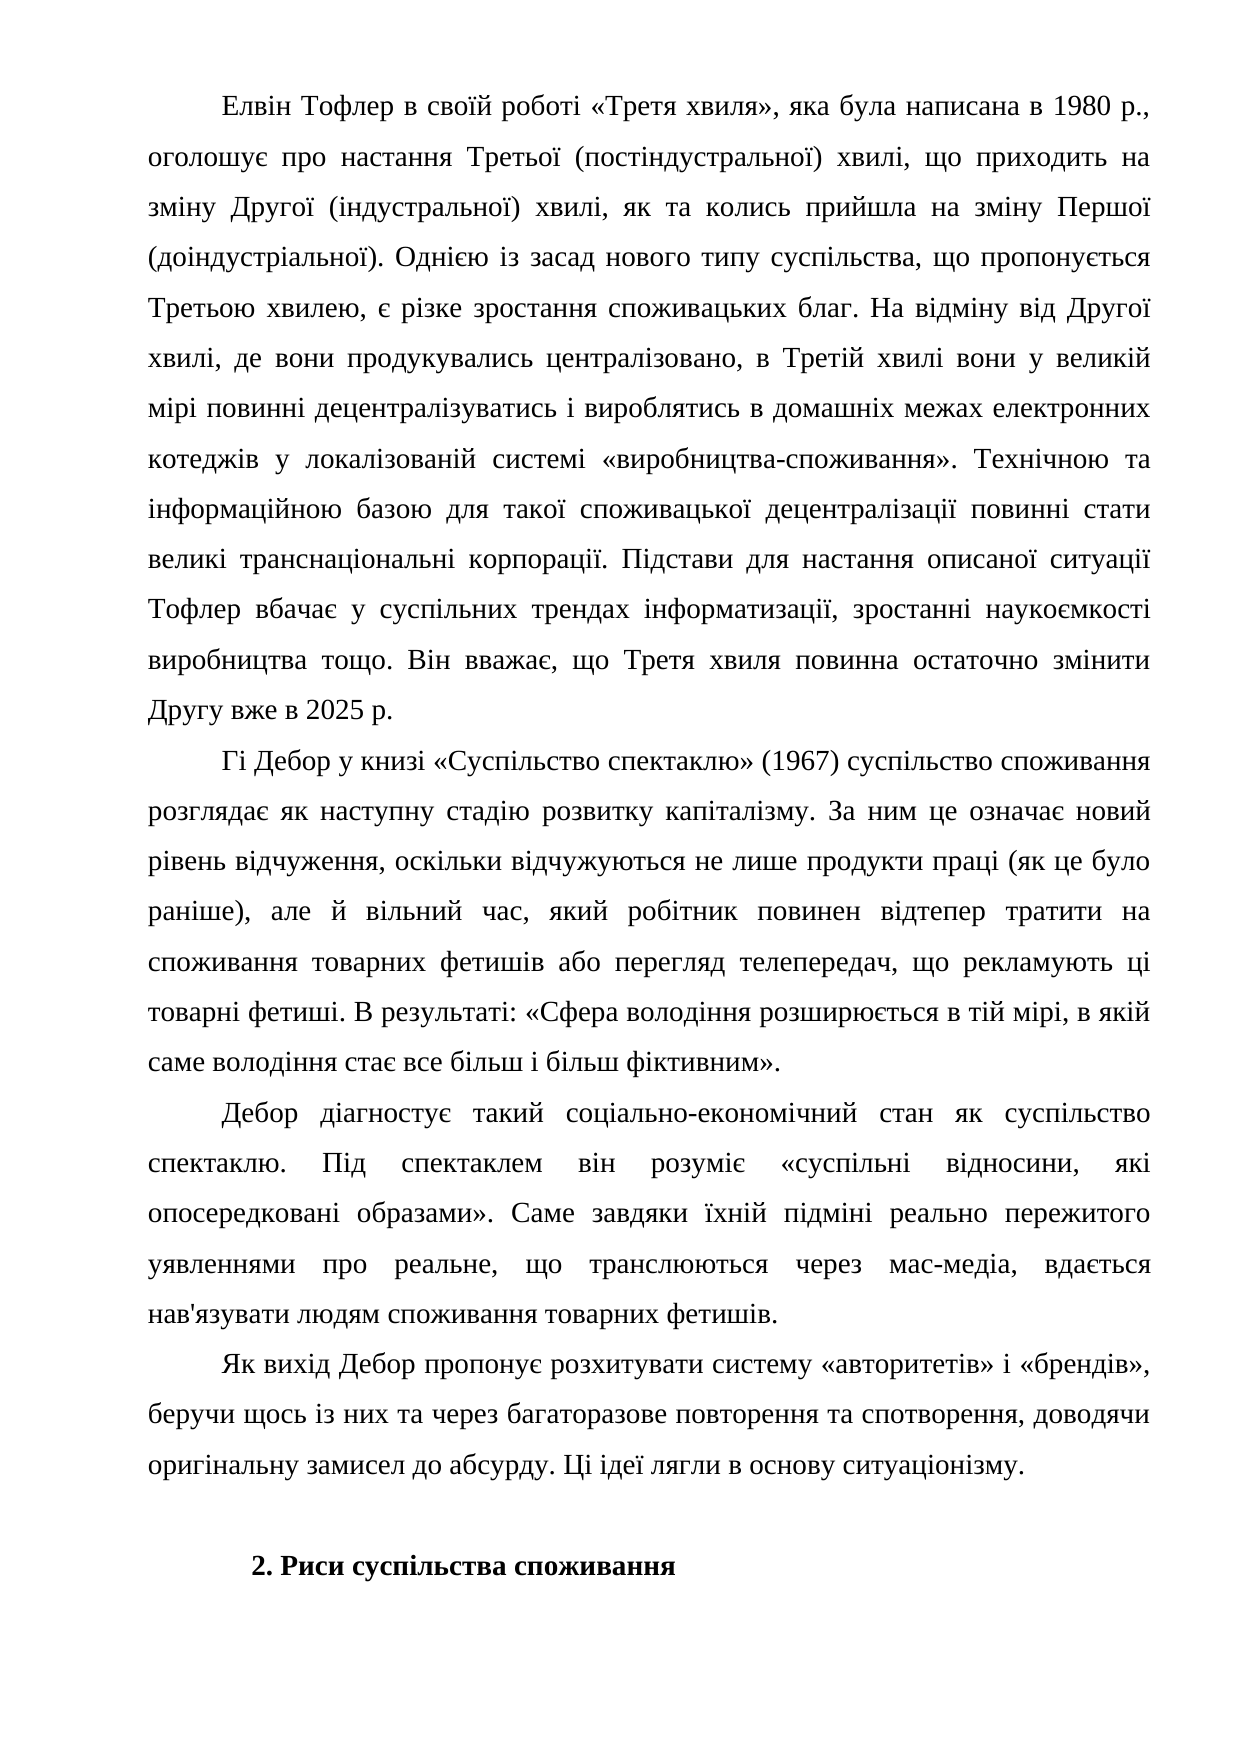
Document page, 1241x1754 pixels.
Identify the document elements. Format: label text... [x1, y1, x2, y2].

text Елвін Тофлер в своїй роботі «Третя хвиля», яка була написана в 1980 р., оголошує про настання Третьої (постіндустральної) хвилі, що приходить на зміну Другої (індустральної) хвилі, як та колись прийшла на зміну Першої (доіндустріальної). Однією із засад нового типу суспільства, що пропонується Третьою хвилею, є різке зростання споживацьких благ. На відміну від Другої хвилі, де вони продукувались централізовано, в Третій хвилі вони у великій мірі повинні децентралізуватись і вироблятись в домашніх межах електронних котеджів у локалізованій системі «виробництва-споживання». Технічною та інформаційною базою для такої споживацької децентралізації повинні стати великі транснаціональні корпорації. Підстави для настання описаної ситуації Тофлер вбачає у суспільних трендах інформатизації, зростанні наукоємкості виробництва тощо. Він вважає, що Третя хвиля повинна остаточно змінити Другу вже в 2025 р. [148, 88, 1152, 726]
text Дебор діагностує такий соціально-економічний стан як суспільство спектаклю. Під спектаклем він розуміє «суспільні відносини, які опосередковані образами». Саме завдяки їхній підміні реально пережитого уявленнями про реальне, що транслюються через мас-медіа, вдається нав'язувати людям споживання товарних фетишів. [148, 1095, 1152, 1329]
text Як вихід Дебор пропонує розхитувати систему «авторитетів» і «брендів», беручи щось із них та через багаторазове повторення та спотворення, доводячи оригінальну замисел до абсурду. Ці ідеї лягли в основу ситуаціонізму. [148, 1346, 1152, 1481]
text 2. Риси суспільства споживання [251, 1548, 1152, 1581]
text Гі Дебор у книзі «Суспільство спектаклю» (1967) суспільство споживання розглядає як наступну стадію розвитку капіталізму. За ним це означає новий рівень відчуження, оскільки відчужуються не лише продукти праці (як це було раніше), але й вільний час, який робітник повинен відтепер тратити на споживання товарних фетишів або перегляд телепередач, що рекламують ці товарні фетиші. В результаті: «Сфера володіння розширюється в тій мірі, в якій саме володіння стає все більш і більш фіктивним». [148, 743, 1152, 1078]
